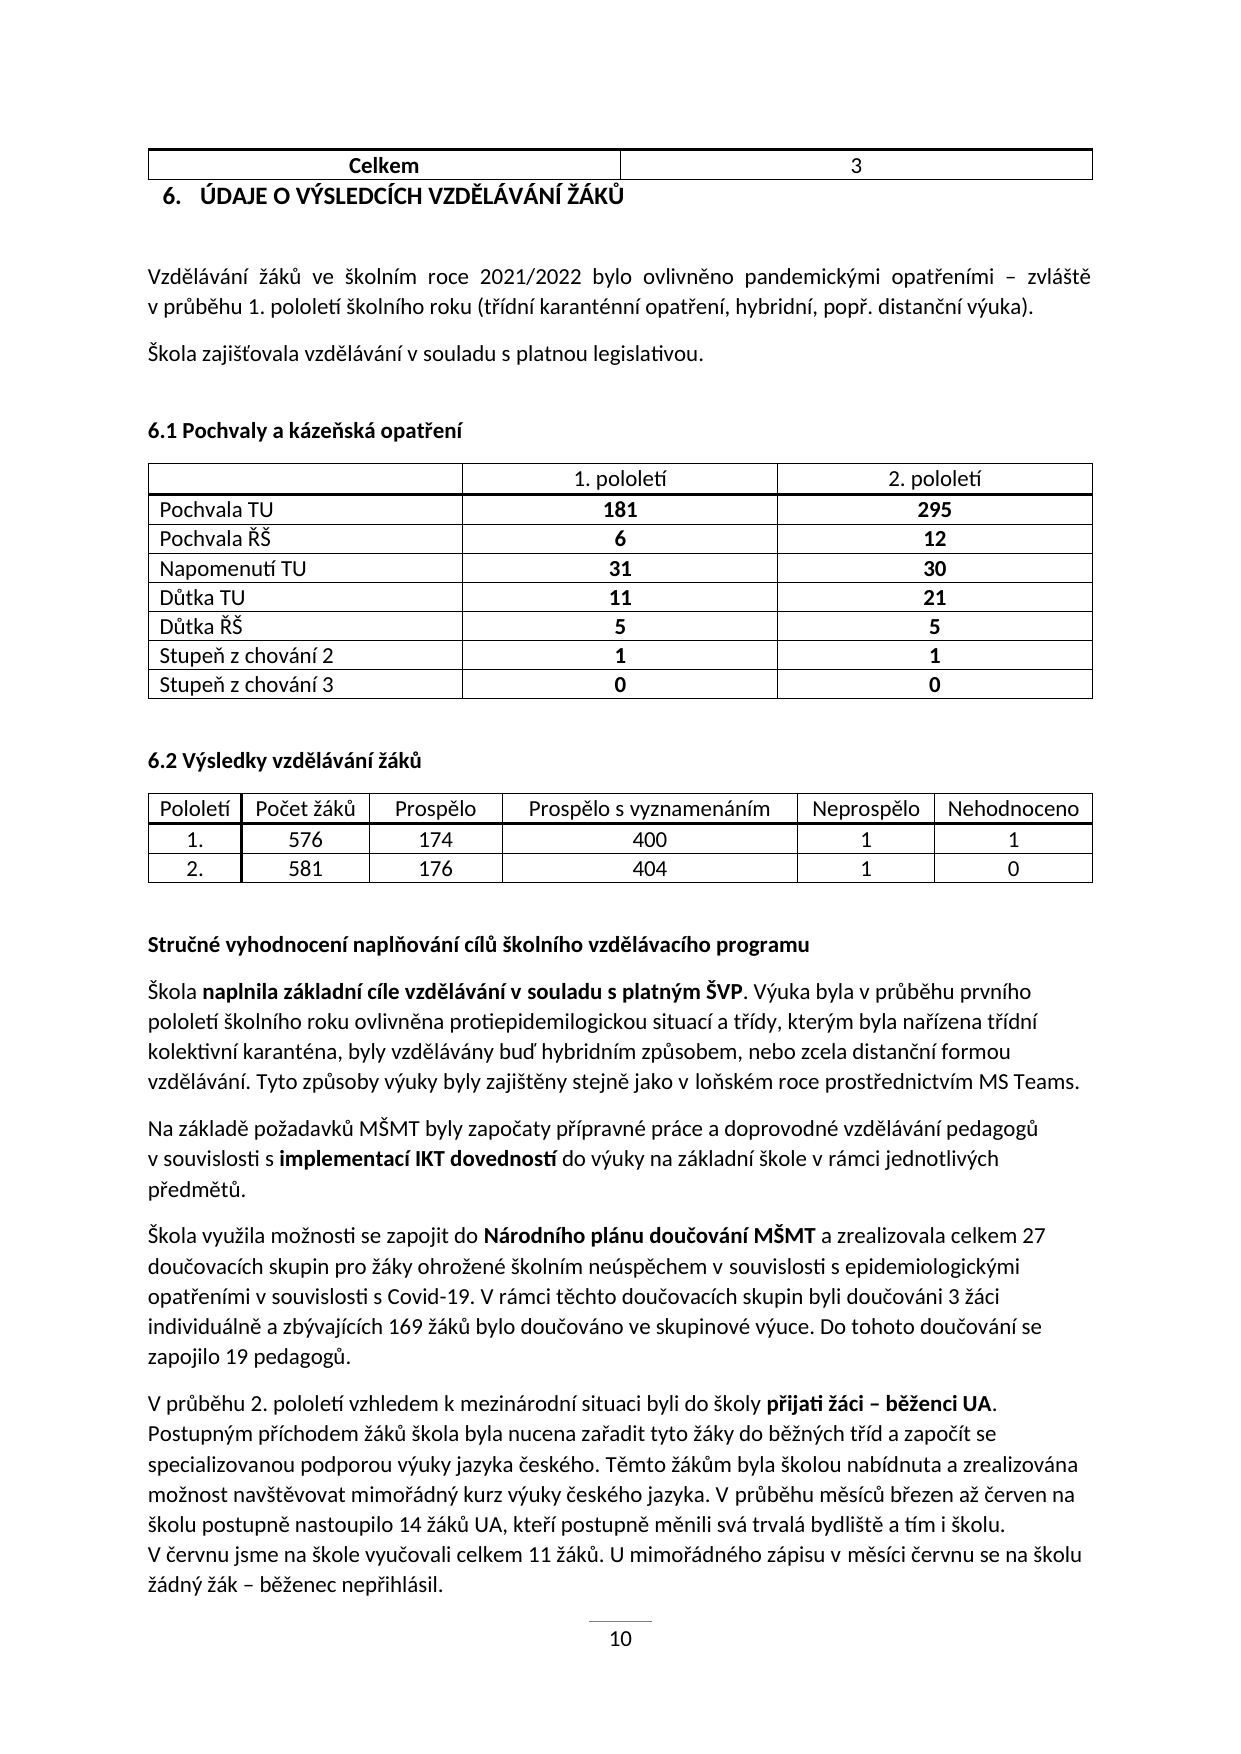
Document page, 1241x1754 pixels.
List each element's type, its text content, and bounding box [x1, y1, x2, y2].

table_cell 295 [778, 496, 1092, 523]
table_header Nehodnoceno [935, 794, 1092, 822]
table_cell 1 [463, 641, 777, 669]
text Vzdělávání žáků ve školním roce 2021/2022 bylo ovlivněno pandemickými opatřeními – zvláště v průběhu 1. pololetí školního roku (třídní karanténní opatření, hybridní, popř. distanční výuka). [148, 262, 1093, 321]
table_header [149, 464, 462, 492]
text V průběhu 2. pololetí vzhledem k mezinárodní situaci byli do školy přijati žáci – běženci UA. Postupným příchodem žáků škola byla nucena zařadit tyto žáky do běžných tříd a započít se specializovanou podporou výuky jazyka českého. Těmto žákům byla školou nabídnuta a zrealizována možnost navštěvovat mimořádný kurz výuky českého jazyka. V průběhu měsíců březen až červen na školu postupně nastoupilo 14 žáků UA, kteří postupně měnili svá trvalá bydliště a tím i školu. V červnu jsme na škole vyučovali celkem 11 žáků. U mimořádného zápisu v měsíci červnu se na školu žádný žák – běženec nepřihlásil. [148, 1389, 1093, 1598]
table_cell 21 [778, 583, 1092, 611]
table_cell 31 [463, 554, 777, 582]
table_cell 1. [149, 825, 240, 853]
text 6.2 Výsledky vzdělávání žáků [148, 746, 1093, 774]
table_header Prospělo s vyznamenáním [503, 794, 797, 822]
table_cell 581 [243, 854, 369, 882]
table_header Pololetí [149, 794, 240, 822]
table_cell 1 [798, 825, 934, 853]
text 6.1 Pochvaly a kázeňská opatření [148, 416, 1093, 444]
table_header 2. pololetí [778, 464, 1092, 492]
table_cell Celkem [149, 151, 620, 179]
list ÚDAJE O VÝSLEDCÍCH VZDĚLÁVÁNÍ ŽÁKŮ [162, 180, 1093, 210]
table_header 1. pololetí [463, 464, 777, 492]
table_cell Napomenutí TU [149, 554, 462, 582]
table_header Neprospělo [798, 794, 934, 822]
table_header Počet žáků [243, 794, 369, 822]
table_cell 12 [778, 525, 1092, 553]
text Škola zajišťovala vzdělávání v souladu s platnou legislativou. [148, 339, 1093, 367]
table_cell 2. [149, 854, 240, 882]
table_cell 400 [503, 825, 797, 853]
table_cell Pochvala TU [149, 496, 462, 523]
text Na základě požadavků MŠMT byly započaty přípravné práce a doprovodné vzdělávání pedagogů v souvislosti s implementací IKT dovedností do výuky na základní škole v rámci jednotlivých předmětů. [148, 1114, 1093, 1203]
text Škola naplnila základní cíle vzdělávání v souladu s platným ŠVP. Výuka byla v průběhu prvního pololetí školního roku ovlivněna protiepidemilogickou situací a třídy, kterým byla nařízena třídní kolektivní karanténa, byly vzdělávány buď hybridním způsobem, nebo zcela distanční formou vzdělávání. Tyto způsoby výuky byly zajištěny stejně jako v loňském roce prostřednictvím MS Teams. [148, 977, 1093, 1095]
table_cell 6 [463, 525, 777, 553]
table_cell 404 [503, 854, 797, 882]
table_cell 11 [463, 583, 777, 611]
table_cell 576 [243, 825, 369, 853]
table_cell Důtka ŘŠ [149, 612, 462, 640]
table_cell 1 [935, 825, 1092, 853]
table_cell 1 [798, 854, 934, 882]
table_cell Důtka TU [149, 583, 462, 611]
table_cell 0 [935, 854, 1092, 882]
table_cell 176 [370, 854, 502, 882]
table_cell 0 [463, 670, 777, 698]
table_header Prospělo [370, 794, 502, 822]
table_cell 181 [463, 496, 777, 523]
table_cell 3 [621, 151, 1092, 179]
table_cell 1 [778, 641, 1092, 669]
text Škola využila možnosti se zapojit do Národního plánu doučování MŠMT a zrealizovala celkem 27 doučovacích skupin pro žáky ohrožené školním neúspěchem v souvislosti s epidemiologickými opatřeními v souvislosti s Covid-19. V rámci těchto doučovacích skupin byli doučováni 3 žáci individuálně a zbývajících 169 žáků bylo doučováno ve skupinové výuce. Do tohoto doučování se zapojilo 19 pedagogů. [148, 1222, 1093, 1370]
table_cell Pochvala ŘŠ [149, 525, 462, 553]
table_cell 0 [778, 670, 1092, 698]
table_cell 5 [463, 612, 777, 640]
table_cell 174 [370, 825, 502, 853]
table_cell 5 [778, 612, 1092, 640]
table_cell Stupeň z chování 2 [149, 641, 462, 669]
text Stručné vyhodnocení naplňování cílů školního vzdělávacího programu [148, 930, 1093, 958]
table_cell 30 [778, 554, 1092, 582]
table_cell Stupeň z chování 3 [149, 670, 462, 698]
